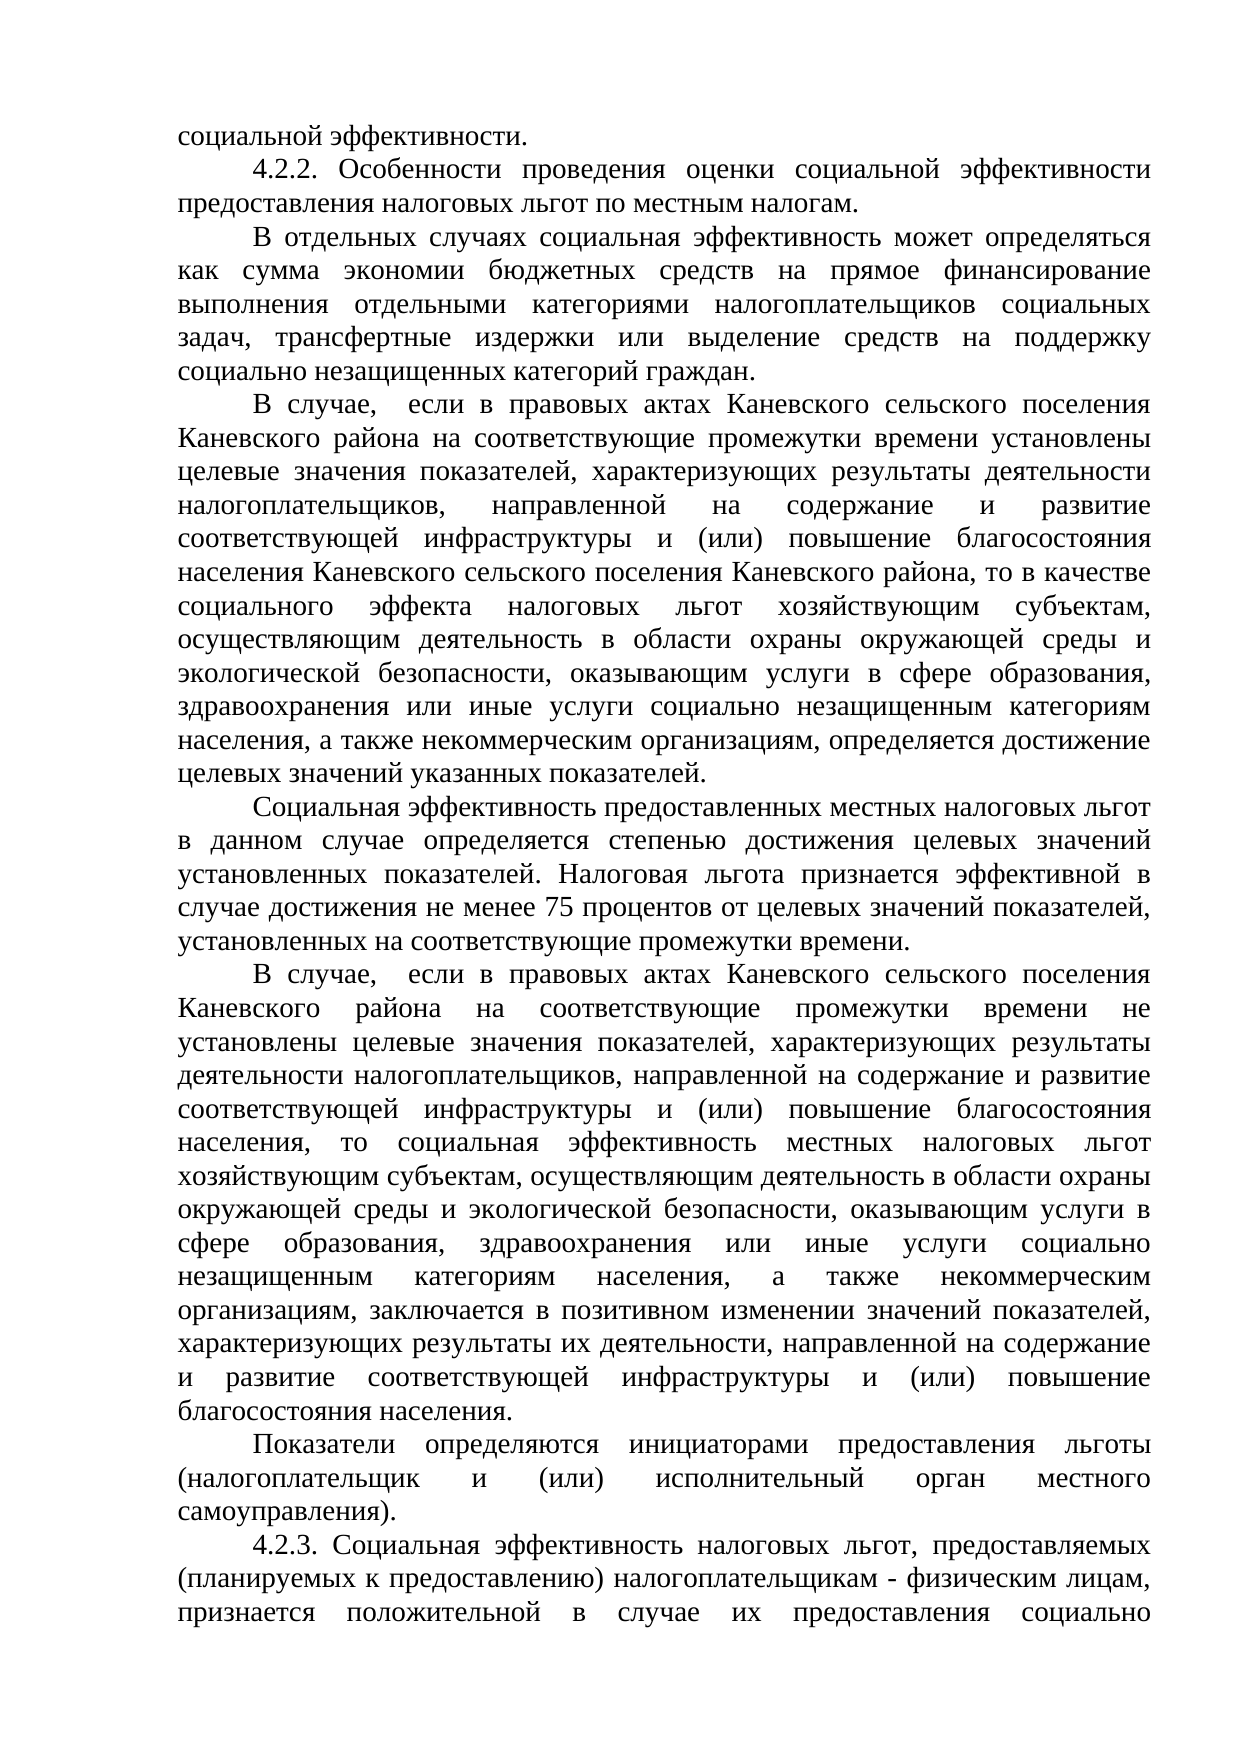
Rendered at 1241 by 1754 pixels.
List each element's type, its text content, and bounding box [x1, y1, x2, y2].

text В случае, если в правовых актах Каневского сельского поселения Каневского района на соответствующие промежутки времени не установлены целевые значения показателей, характеризующих результаты деятельности налогоплательщиков, направленной на содержание и развитие соответствующей инфраструктуры и (или) повышение благосостояния населения, то социальная эффективность местных налоговых льгот хозяйствующим субъектам, осуществляющим деятельность в области охраны окружающей среды и экологической безопасности, оказывающим услуги в сфере образования, здравоохранения или иные услуги социально незащищенным категориям населения, а также некоммерческим организациям, заключается в позитивном изменении значений показателей, характеризующих результаты их деятельности, направленной на содержание и развитие соответствующей инфраструктуры и (или) повышение благосостояния населения. [177, 957, 1152, 1426]
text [177, 118, 1152, 152]
text 4.2.2. Особенности проведения оценки социальной эффективности предоставления налоговых льгот по местным налогам. [177, 152, 1152, 219]
text В отдельных случаях социальная эффективность может определяться как сумма экономии бюджетных средств на прямое финансирование выполнения отдельными категориями налогоплательщиков социальных задач, трансфертные издержки или выделение средств на поддержку социально незащищенных категорий граждан. [177, 219, 1152, 386]
text В случае, если в правовых актах Каневского сельского поселения Каневского района на соответствующие промежутки времени установлены целевые значения показателей, характеризующих результаты деятельности налогоплательщиков, направленной на содержание и развитие соответствующей инфраструктуры и (или) повышение благосостояния населения Каневского сельского поселения Каневского района, то в качестве социального эффекта налоговых льгот хозяйствующим субъектам, осуществляющим деятельность в области охраны окружающей среды и экологической безопасности, оказывающим услуги в сфере образования, здравоохранения или иные услуги социально незащищенным категориям населения, а также некоммерческим организациям, определяется достижение целевых значений указанных показателей. [177, 386, 1152, 789]
text Показатели определяются инициаторами предоставления льготы (налогоплательщик и (или) исполнительный орган местного самоуправления). [177, 1426, 1152, 1527]
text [177, 1527, 1152, 1627]
text Социальная эффективность предоставленных местных налоговых льгот в данном случае определяется степенью достижения целевых значений установленных показателей. Налоговая льгота признается эффективной в случае достижения не менее 75 процентов от целевых значений показателей, установленных на соответствующие промежутки времени. [177, 789, 1152, 957]
